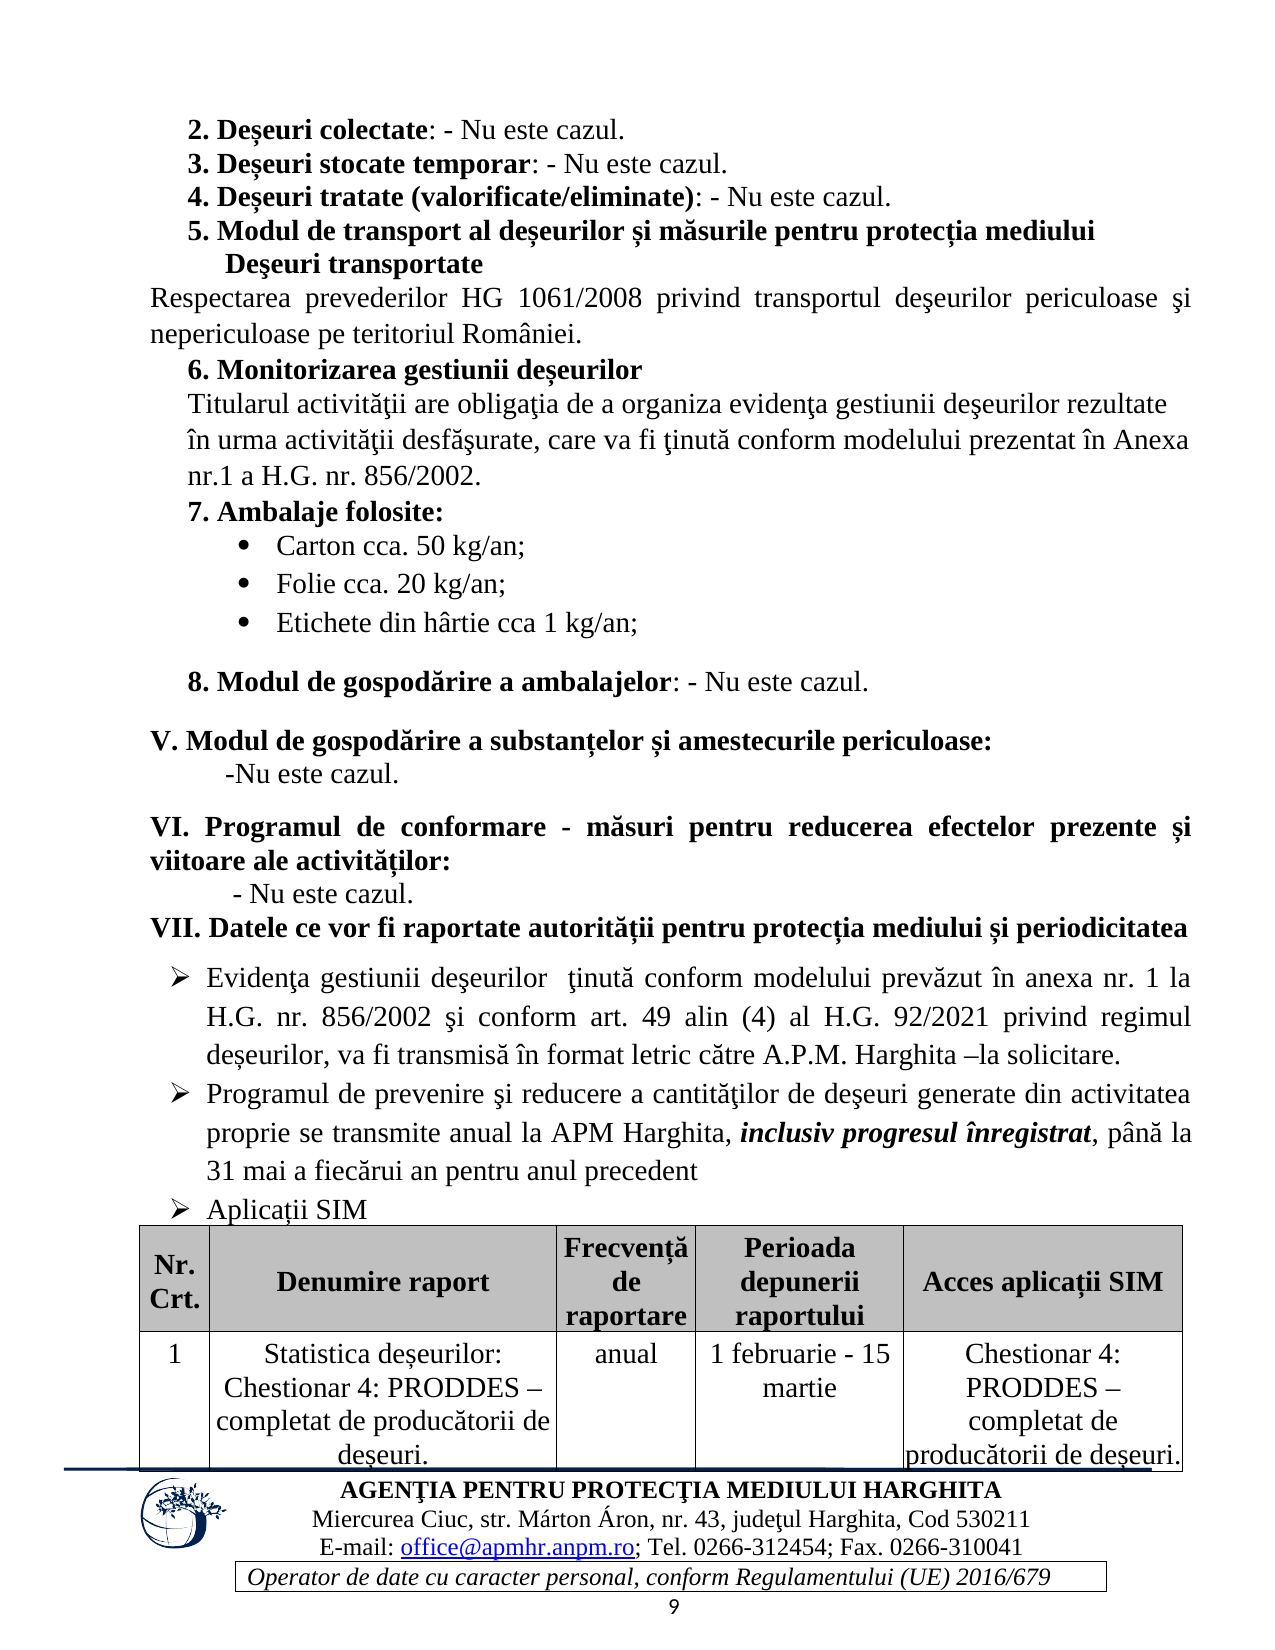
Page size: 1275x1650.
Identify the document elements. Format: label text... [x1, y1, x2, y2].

subtitle 6. Monitorizarea gestiunii deșeurilor [187, 352, 1192, 386]
text -Nu este cazul. [150, 757, 1192, 790]
table_header Perioada depunerii raportului [696, 1226, 903, 1331]
table_header Nr. Crt. [140, 1226, 209, 1331]
text Deşeuri transportate [150, 246, 1192, 280]
subtitle V. Modul de gospodărire a substanțelor și amestecurile periculoase: [150, 723, 1192, 757]
table_cell 1 [140, 1332, 209, 1471]
subtitle 7. Ambalaje folosite: [187, 494, 1192, 528]
table_header Denumire raport [210, 1226, 556, 1331]
text VI. Programul de conformare - măsuri pentru reducerea efectelor prezente și viitoare ale activităților: [150, 809, 1192, 876]
list Evidenţa gestiunii deşeurilor ţinută conform modelului prevăzut în anexa nr. 1 la H.G. nr. 856/2002 şi conform art. 49 alin (4) al H.G. 92/2021 privind regimul deșeurilor, va fi transmisă în format letric către A.P.M. Harghita –la solicitare. [169, 960, 1192, 1071]
table_cell Chestionar 4: PRODDES – completat de producătorii de deșeuri. [904, 1332, 1182, 1471]
subtitle 2. Deșeuri colectate: - Nu este cazul. [187, 112, 1192, 146]
list Folie cca. 20 kg/an; [238, 566, 1192, 600]
subtitle 5. Modul de transport al deșeurilor și măsurile pentru protecția mediului [187, 213, 1192, 246]
table_cell anual [557, 1332, 695, 1471]
table_cell Statistica deșeurilor: Chestionar 4: PRODDES – completat de producătorii de deșeuri. [210, 1332, 556, 1471]
text Respectarea prevederilor HG 1061/2008 privind transportul deşeurilor periculoase şi nepericuloase pe teritoriul României. [150, 280, 1192, 349]
list Aplicații SIM [169, 1192, 1192, 1225]
table_cell 1 februarie - 15 martie [696, 1332, 903, 1471]
list Etichete din hârtie cca 1 kg/an; [238, 605, 1192, 639]
text - Nu este cazul. [150, 876, 1192, 910]
text VII. Datele ce vor fi raportate autorității pentru protecția mediului și periodicitatea [150, 910, 1192, 943]
table_header Acces aplicații SIM [904, 1226, 1182, 1331]
list Carton cca. 50 kg/an; [238, 528, 1192, 561]
list Programul de prevenire şi reducere a cantităţilor de deşeuri generate din activitatea proprie se transmite anual la APM Harghita, inclusiv progresul înregistrat, până la 31 mai a fiecărui an pentru anul precedent [169, 1076, 1192, 1187]
subtitle 8. Modul de gospodărire a ambalajelor: - Nu este cazul. [187, 664, 1192, 698]
subtitle 3. Deșeuri stocate temporar: - Nu este cazul. [187, 146, 1192, 179]
subtitle 4. Deșeuri tratate (valorificate/eliminate): - Nu este cazul. [187, 179, 1192, 213]
text Titularul activităţii are obligaţia de a organiza evidenţa gestiunii deşeurilor rezultate în urma activităţii desfăşurate, care va fi ţinută conform modelului prezentat în Anexa nr.1 a H.G. nr. 856/2002. [187, 386, 1192, 492]
table_header Frecvență de raportare [557, 1226, 695, 1331]
